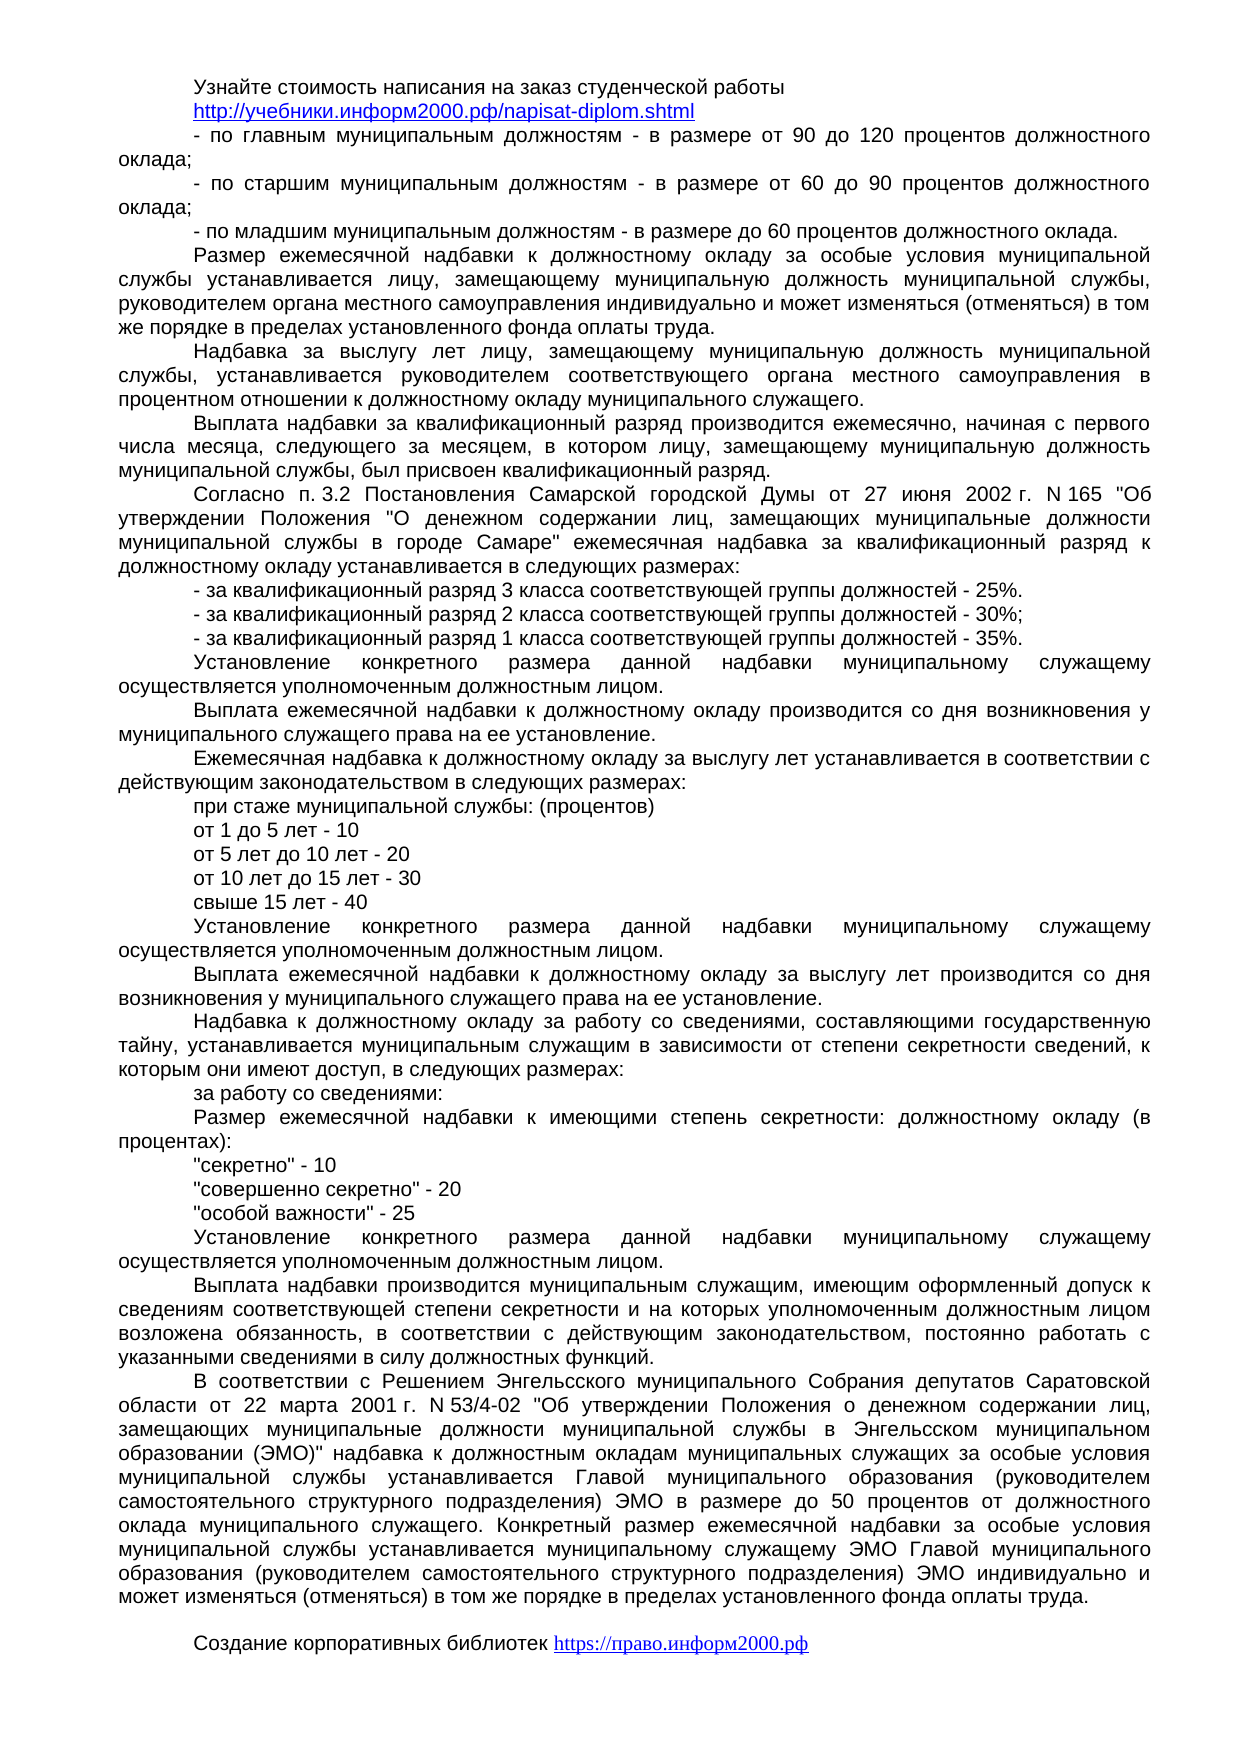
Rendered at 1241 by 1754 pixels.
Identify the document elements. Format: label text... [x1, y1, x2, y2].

text Выплата ежемесячной надбавки к должностному окладу за выслугу лет производится со дня возникновения у муниципального служащего права на ее установление. [118, 961, 1152, 1009]
text Надбавка за выслугу лет лицу, замещающему муниципальную должность муниципальной службы, устанавливается руководителем соответствующего органа местного самоуправления в процентном отношении к должностному окладу муниципального служащего. [118, 338, 1152, 410]
text - по младшим муниципальным должностям - в размере до 60 процентов должностного оклада. [118, 219, 1152, 243]
text при стаже муниципальной службы: (процентов) [118, 794, 1152, 818]
text В соответствии с Решением Энгельсского муниципального Собрания депутатов Саратовской области от 22 марта 2001 г. N 53/4-02 "Об утверждении Положения о денежном содержании лиц, замещающих муниципальные должности муниципальной службы в Энгельсском муниципальном образовании (ЭМО)" надбавка к должностным окладам муниципальных служащих за особые условия муниципальной службы устанавливается Главой муниципального образования (руководителем самостоятельного структурного подразделения) ЭМО в размере до 50 процентов от должностного оклада муниципального служащего. Конкретный размер ежемесячной надбавки за особые условия муниципальной службы устанавливается муниципальному служащему ЭМО Главой муниципального образования (руководителем самостоятельного структурного подразделения) ЭМО индивидуально и может изменяться (отменяться) в том же порядке в пределах установленного фонда оплаты труда. [118, 1369, 1152, 1608]
text Установление конкретного размера данной надбавки муниципальному служащему осуществляется уполномоченным должностным лицом. [118, 650, 1152, 698]
text Установление конкретного размера данной надбавки муниципальному служащему осуществляется уполномоченным должностным лицом. [118, 1225, 1152, 1273]
text Ежемесячная надбавка к должностному окладу за выслугу лет устанавливается в соответствии с действующим законодательством в следующих размерах: [118, 746, 1152, 794]
text Согласно п. 3.2 Постановления Самарской городской Думы от 27 июня 2002 г. N 165 "Об утверждении Положения "О денежном содержании лиц, замещающих муниципальные должности муниципальной службы в городе Самаре" ежемесячная надбавка за квалификационный разряд к должностному окладу устанавливается в следующих размерах: [118, 482, 1152, 578]
text Надбавка к должностному окладу за работу со сведениями, составляющими государственную тайну, устанавливается муниципальным служащим в зависимости от степени секретности сведений, к которым они имеют доступ, в следующих размерах: [118, 1009, 1152, 1081]
text - за квалификационный разряд 3 класса соответствующей группы должностей - 25%. [118, 578, 1152, 602]
text Выплата надбавки производится муниципальным служащим, имеющим оформленный допуск к сведениям соответствующей степени секретности и на которых уполномоченным должностным лицом возложена обязанность, в соответствии с действующим законодательством, постоянно работать с указанными сведениями в силу должностных функций. [118, 1273, 1152, 1369]
text свыше 15 лет - 40 [118, 889, 1152, 913]
text Размер ежемесячной надбавки к имеющими степень секретности: должностному окладу (в процентах): [118, 1105, 1152, 1153]
text - за квалификационный разряд 2 класса соответствующей группы должностей - 30%; [118, 602, 1152, 626]
text - по главным муниципальным должностям - в размере от 90 до 120 процентов должностного оклада; [118, 123, 1152, 171]
text "совершенно секретно" - 20 [118, 1177, 1152, 1201]
text за работу со сведениями: [118, 1081, 1152, 1105]
text "особой важности" - 25 [118, 1201, 1152, 1225]
text Выплата ежемесячной надбавки к должностному окладу производится со дня возникновения у муниципального служащего права на ее установление. [118, 698, 1152, 746]
text "секретно" - 10 [118, 1153, 1152, 1177]
text - за квалификационный разряд 1 класса соответствующей группы должностей - 35%. [118, 626, 1152, 650]
text Размер ежемесячной надбавки к должностному окладу за особые условия муниципальной службы устанавливается лицу, замещающему муниципальную должность муниципальной службы, руководителем органа местного самоуправления индивидуально и может изменяться (отменяться) в том же порядке в пределах установленного фонда оплаты труда. [118, 243, 1152, 338]
text от 10 лет до 15 лет - 30 [118, 866, 1152, 889]
text от 1 до 5 лет - 10 [118, 818, 1152, 842]
text - по старшим муниципальным должностям - в размере от 60 до 90 процентов должностного оклада; [118, 171, 1152, 219]
text Выплата надбавки за квалификационный разряд производится ежемесячно, начиная с первого числа месяца, следующего за месяцем, в котором лицу, замещающему муниципальную должность муниципальной службы, был присвоен квалификационный разряд. [118, 410, 1152, 482]
text от 5 лет до 10 лет - 20 [118, 842, 1152, 866]
text Установление конкретного размера данной надбавки муниципальному служащему осуществляется уполномоченным должностным лицом. [118, 913, 1152, 961]
